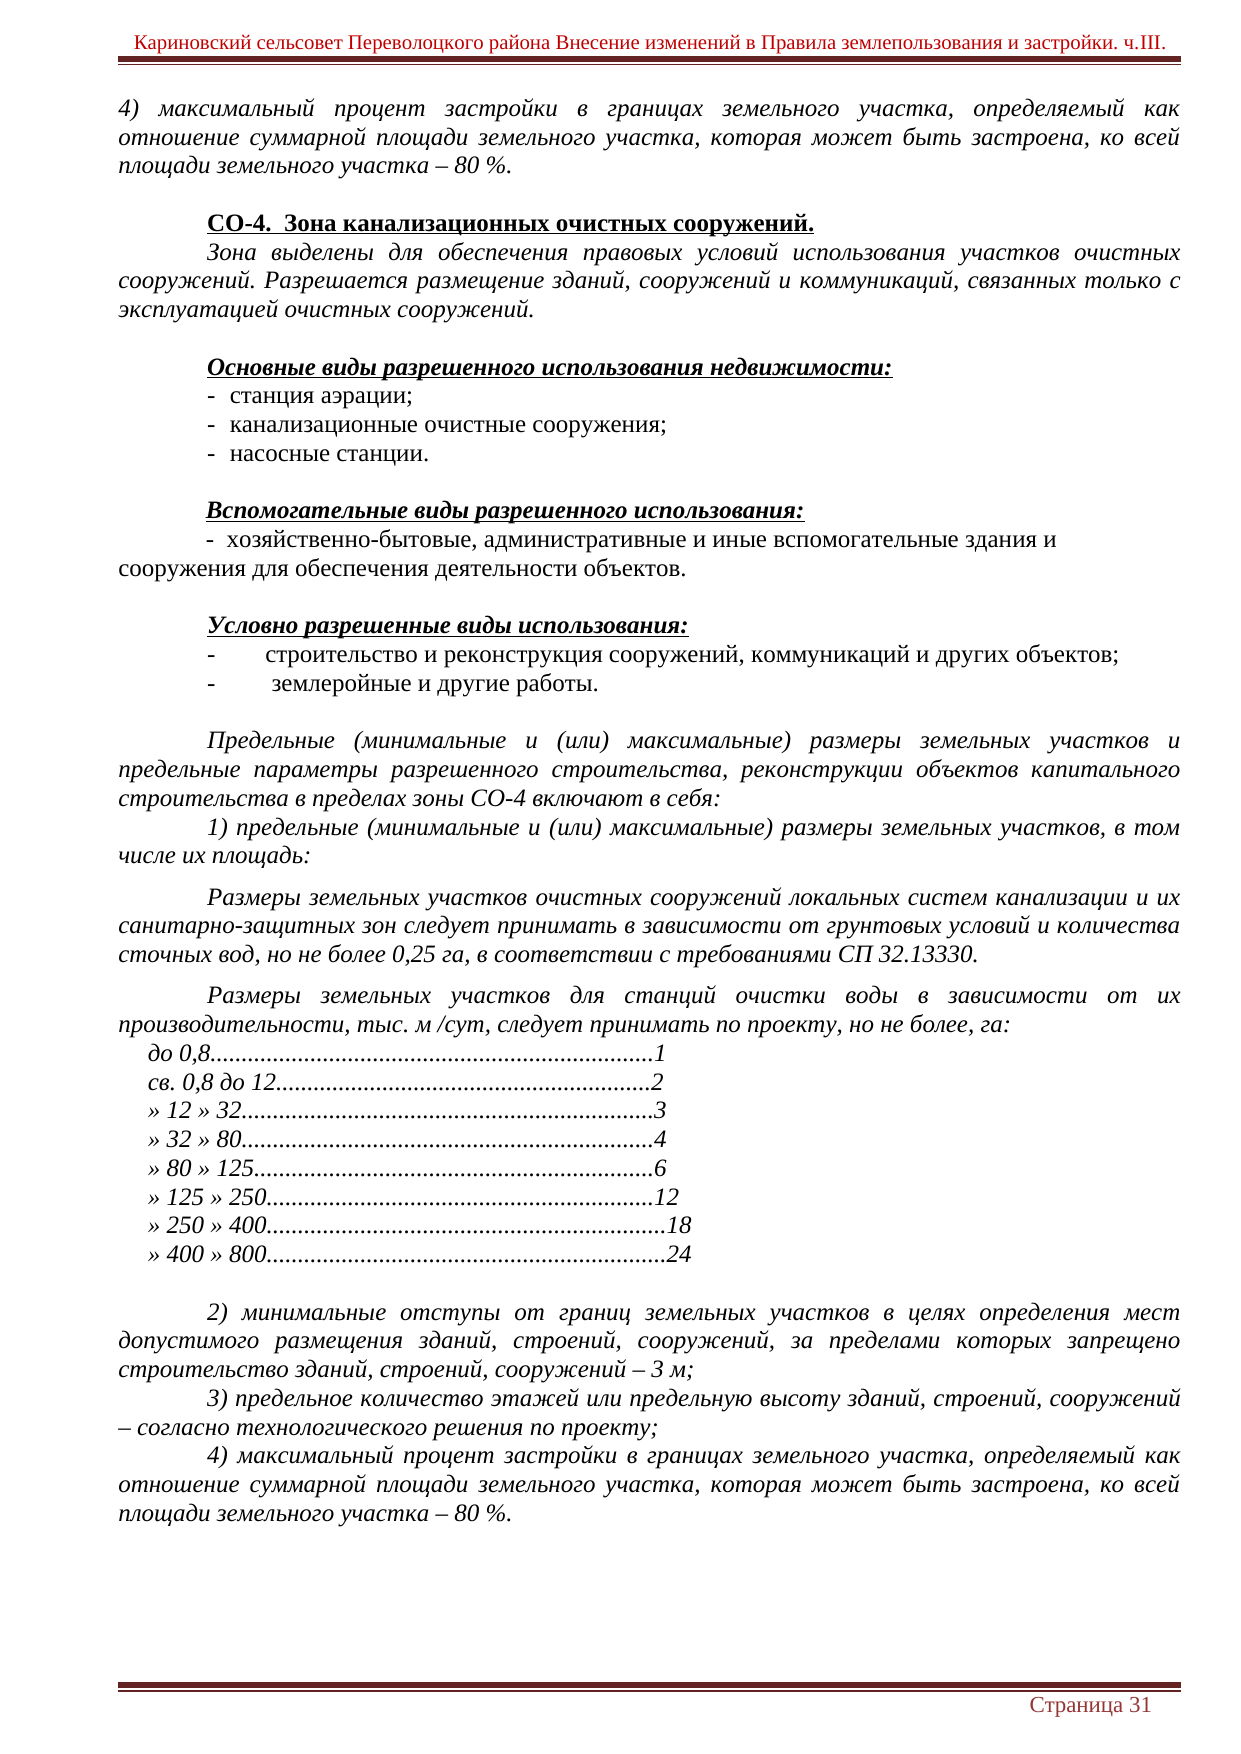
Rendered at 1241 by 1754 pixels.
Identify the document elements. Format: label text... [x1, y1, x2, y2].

text » 250 » 400................................................................18 [118, 1211, 1181, 1239]
list насосные станции. [118, 438, 1181, 467]
text » 12 » 32..................................................................3 [118, 1096, 1181, 1124]
text Условно разрешенные виды использования: [118, 611, 1181, 639]
text Основные виды разрешенного использования недвижимости: [118, 352, 1181, 381]
list канализационные очистные сооружения; [118, 409, 1181, 438]
text » 400 » 800................................................................24 [118, 1239, 1181, 1268]
text СО-4. Зона канализационных очистных сооружений. [118, 208, 1181, 237]
text - хозяйственно-бытовые, административные и иные вспомогательные здания и сооружения для обеспечения деятельности объектов. [118, 524, 1181, 582]
text Вспомогательные виды разрешенного использования: [118, 496, 1181, 524]
list 2) минимальные отступы от границ земельных участков в целях определения мест допустимого размещения зданий, строений, сооружений, за пределами которых запрещено строительство зданий, строений, сооружений – 3 м; [118, 1297, 1181, 1383]
text Размеры земельных участков очистных сооружений локальных систем канализации и их санитарно-защитных зон следует принимать в зависимости от грунтовых условий и количества сточных вод, но не более 0,25 га, в соответствии с требованиями СП 32.13330. [118, 882, 1181, 968]
text 4) максимальный процент застройки в границах земельного участка, определяемый как отношение суммарной площади земельного участка, которая может быть застроена, ко всей площади земельного участка – 80 %. [118, 93, 1181, 179]
text - землеройные и другие работы. [118, 668, 1181, 697]
list 3) предельное количество этажей или предельную высоту зданий, строений, сооружений – согласно технологического решения по проекту; [118, 1383, 1181, 1441]
text Зона выделены для обеспечения правовых условий использования участков очистных сооружений. Разрешается размещение зданий, сооружений и коммуникаций, связанных только с эксплуатацией очистных сооружений. [118, 237, 1181, 323]
list 4) максимальный процент застройки в границах земельного участка, определяемый как отношение суммарной площади земельного участка, которая может быть застроена, ко всей площади земельного участка – 80 %. [118, 1441, 1181, 1527]
list 1) предельные (минимальные и (или) максимальные) размеры земельных участков, в том числе их площадь: [118, 812, 1181, 869]
text » 80 » 125................................................................6 [118, 1153, 1181, 1182]
text до 0,8.......................................................................1 [118, 1038, 1181, 1067]
list Предельные (минимальные и (или) максимальные) размеры земельных участков и предельные параметры разрешенного строительства, реконструкции объектов капитального строительства в пределах зоны СО-4 включают в себя: [118, 726, 1181, 812]
text св. 0,8 до 12............................................................2 [118, 1067, 1181, 1096]
text » 32 » 80..................................................................4 [118, 1124, 1181, 1153]
list станция аэрации; [118, 381, 1181, 409]
text Размеры земельных участков для станций очистки воды в зависимости от их производительности, тыс. м /сут, следует принимать по проекту, но не более, га: [118, 981, 1181, 1038]
text - строительство и реконструкция сооружений, коммуникаций и других объектов; [118, 639, 1181, 668]
text » 125 » 250..............................................................12 [118, 1182, 1181, 1211]
